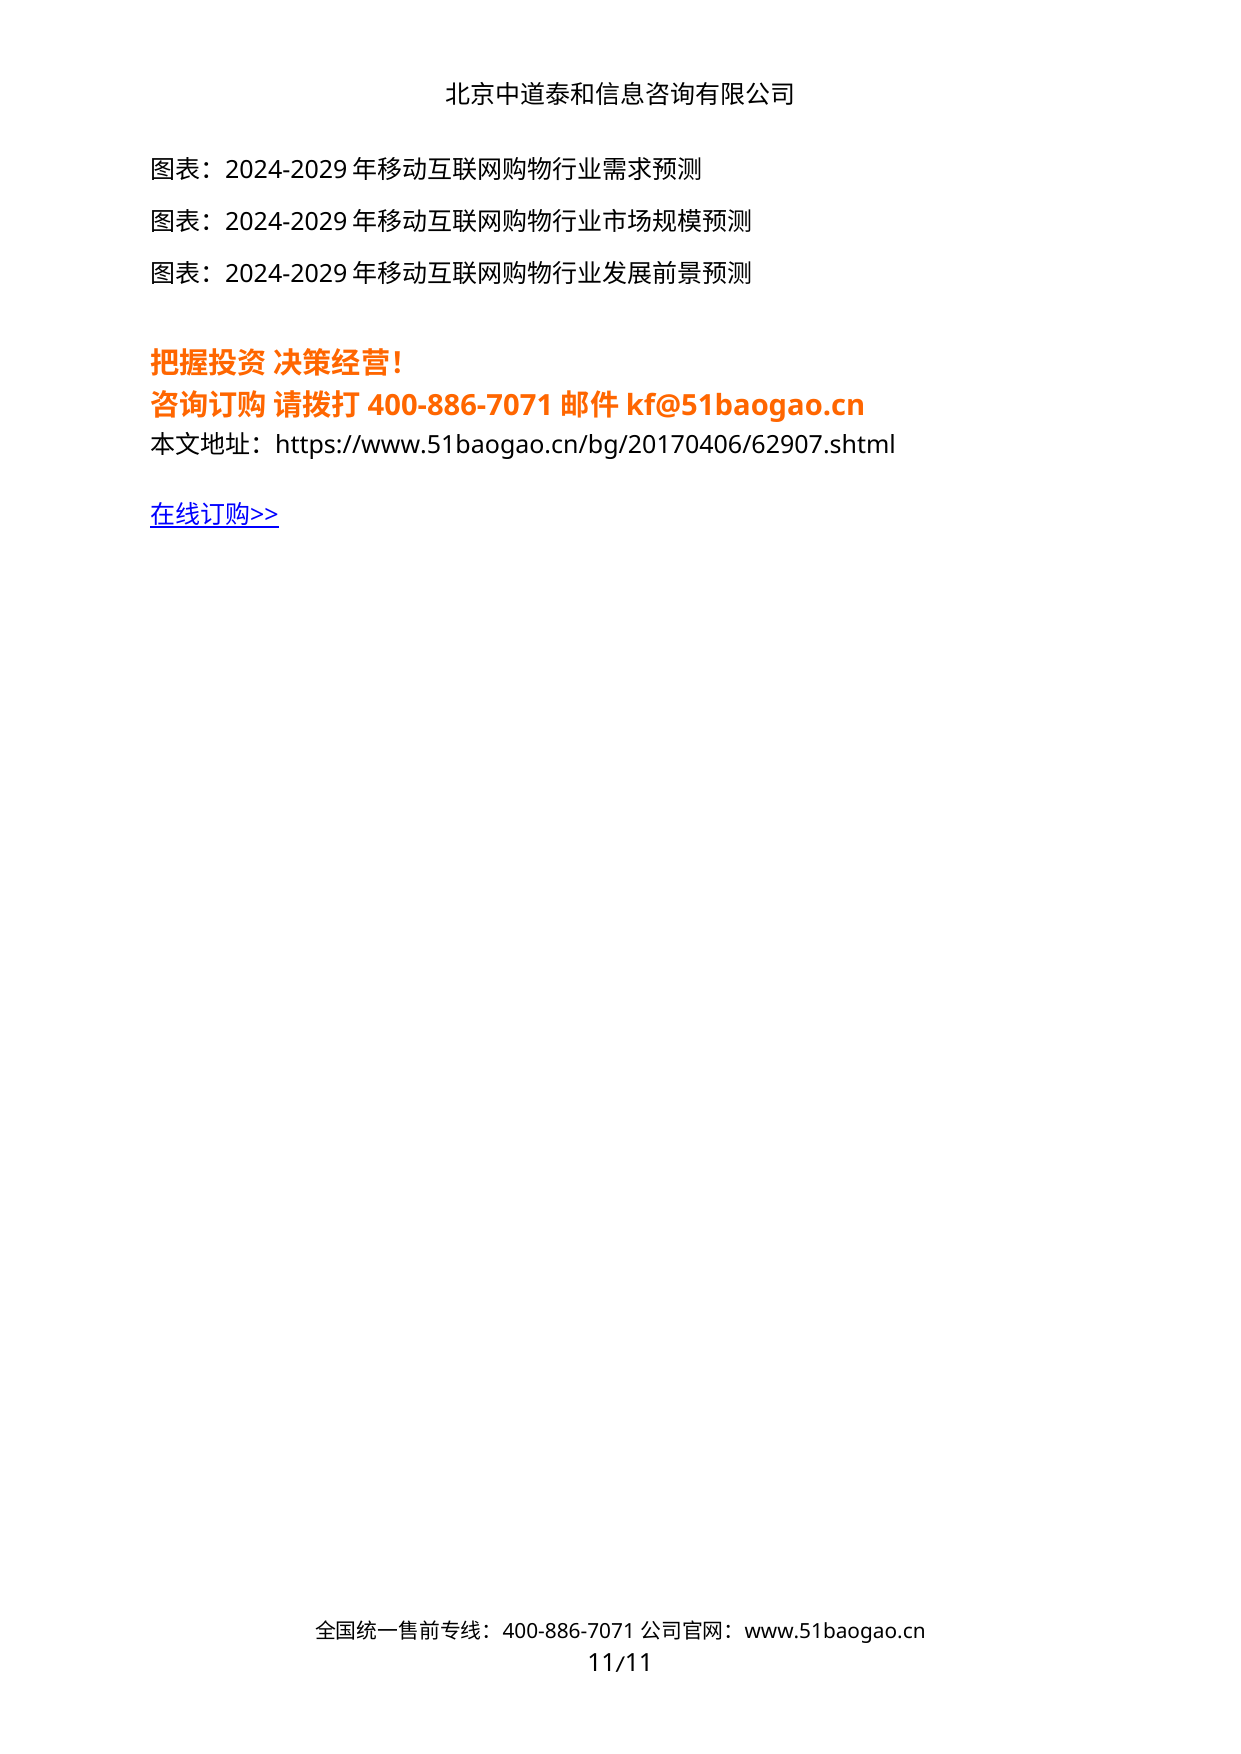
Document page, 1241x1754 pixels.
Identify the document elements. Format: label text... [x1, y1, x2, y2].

text 把握投资 决策经营！咨询订购 请拨打 400-886-7071 邮件 kf@51baogao.cn本文地址：https://www.51baogao.cn/bg/20170406/62907.shtml [150, 306, 1090, 461]
text 图表：2024-2029年移动互联网购物行业需求预测 [150, 150, 1090, 186]
text 图表：2024-2029年移动互联网购物行业市场规模预测 [150, 202, 1090, 238]
text 在线订购>> [150, 461, 1090, 531]
text 图表：2024-2029年移动互联网购物行业发展前景预测 [150, 254, 1090, 290]
